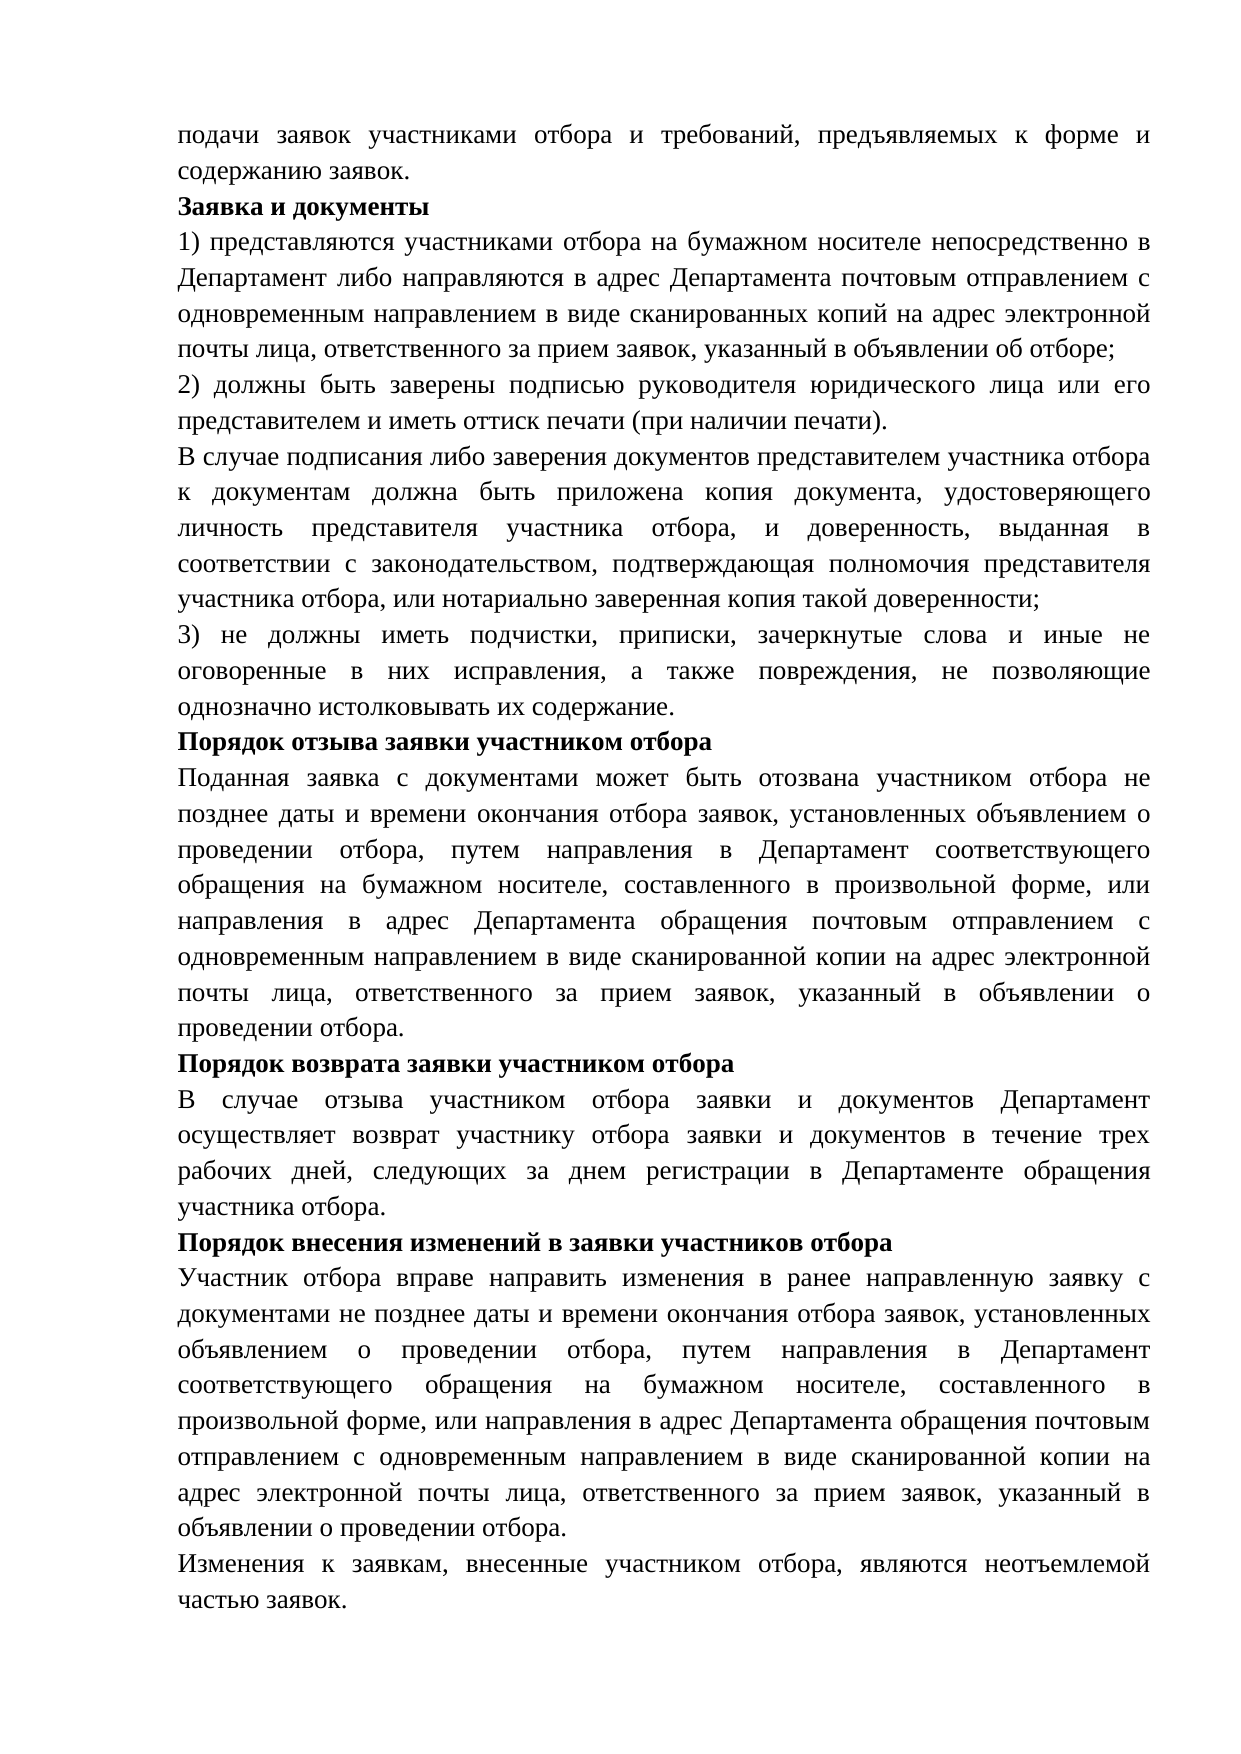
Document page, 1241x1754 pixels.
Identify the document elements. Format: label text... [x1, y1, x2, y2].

text Заявка и документы [177, 189, 1152, 221]
text В случае подписания либо заверения документов представителем участника отбора к документам должна быть приложена копия документа, удостоверяющего личность представителя участника отбора, и доверенность, выданная в соответствии с законодательством, подтверждающая полномочия представителя участника отбора, или нотариально заверенная копия такой доверенности; [177, 440, 1152, 614]
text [177, 118, 1152, 185]
text Порядок внесения изменений в заявки участников отбора [177, 1226, 1152, 1257]
text Участник отбора вправе направить изменения в ранее направленную заявку с документами не позднее даты и времени окончания отбора заявок, установленных объявлением о проведении отбора, путем направления в Департамент соответствующего обращения на бумажном носителе, составленного в произвольной форме, или направления в адрес Департамента обращения почтовым отправлением с одновременным направлением в виде сканированной копии на адрес электронной почты лица, ответственного за прием заявок, указанный в объявлении о проведении отбора. [177, 1261, 1152, 1543]
text Порядок возврата заявки участником отбора [177, 1047, 1152, 1078]
text Порядок отзыва заявки участником отбора [177, 726, 1152, 757]
text Поданная заявка с документами может быть отозвана участником отбора не позднее даты и времени окончания отбора заявок, установленных объявлением о проведении отбора, путем направления в Департамент соответствующего обращения на бумажном носителе, составленного в произвольной форме, или направления в адрес Департамента обращения почтовым отправлением с одновременным направлением в виде сканированной копии на адрес электронной почты лица, ответственного за прием заявок, указанный в объявлении о проведении отбора. [177, 761, 1152, 1042]
text 3) не должны иметь подчистки, приписки, зачеркнутые слова и иные не оговоренные в них исправления, а также повреждения, не позволяющие однозначно истолковывать их содержание. [177, 618, 1152, 721]
text Изменения к заявкам, внесенные участником отбора, являются неотъемлемой частью заявок. [177, 1547, 1152, 1614]
text В случае отзыва участником отбора заявки и документов Департамент осуществляет возврат участнику отбора заявки и документов в течение трех рабочих дней, следующих за днем регистрации в Департаменте обращения участника отбора. [177, 1083, 1152, 1221]
text 1) представляются участниками отбора на бумажном носителе непосредственно в Департамент либо направляются в адрес Департамента почтовым отправлением с одновременным направлением в виде сканированных копий на адрес электронной почты лица, ответственного за прием заявок, указанный в объявлении об отборе; [177, 225, 1152, 364]
text 2) должны быть заверены подписью руководителя юридического лица или его представителем и иметь оттиск печати (при наличии печати). [177, 368, 1152, 435]
